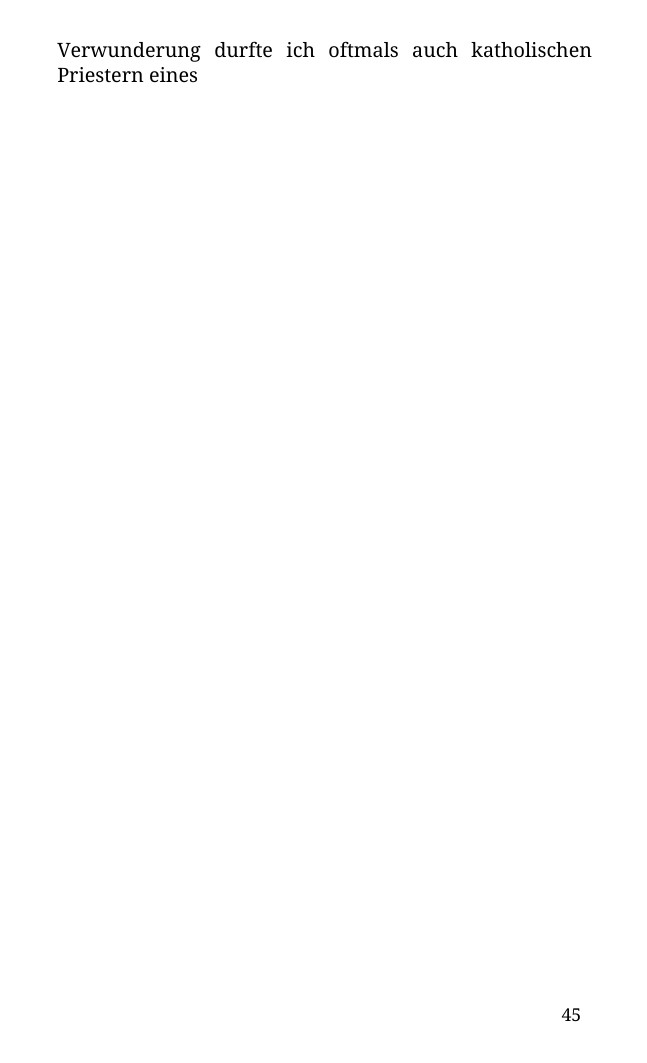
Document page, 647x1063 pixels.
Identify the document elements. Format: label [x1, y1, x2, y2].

text [57, 38, 592, 87]
